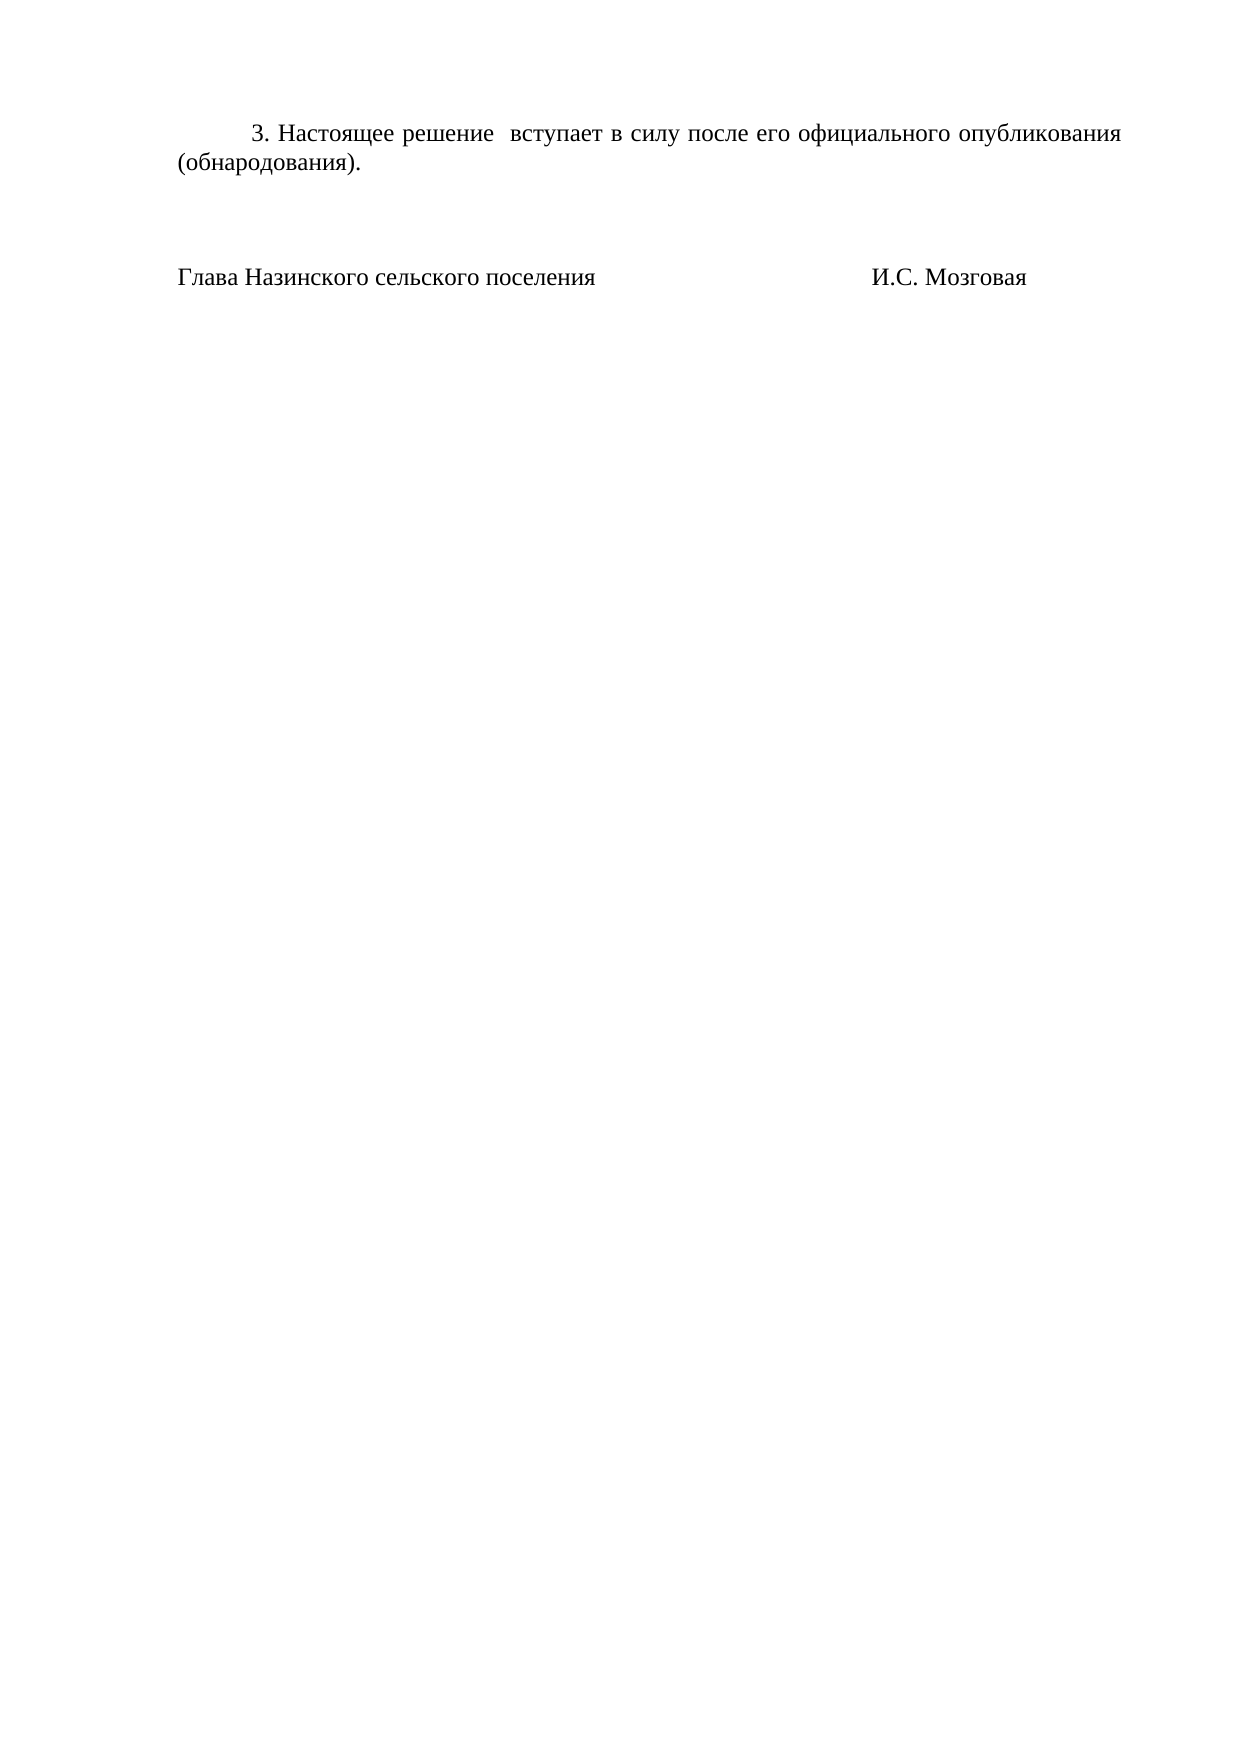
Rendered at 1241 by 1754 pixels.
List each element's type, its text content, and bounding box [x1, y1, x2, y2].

text 3. Настоящее решение вступает в силу после его официального опубликования (обнародования). [177, 118, 1122, 176]
table_header Глава Назинского сельского поселения [166, 262, 753, 291]
table_header И.С. Мозговая [753, 262, 1133, 291]
